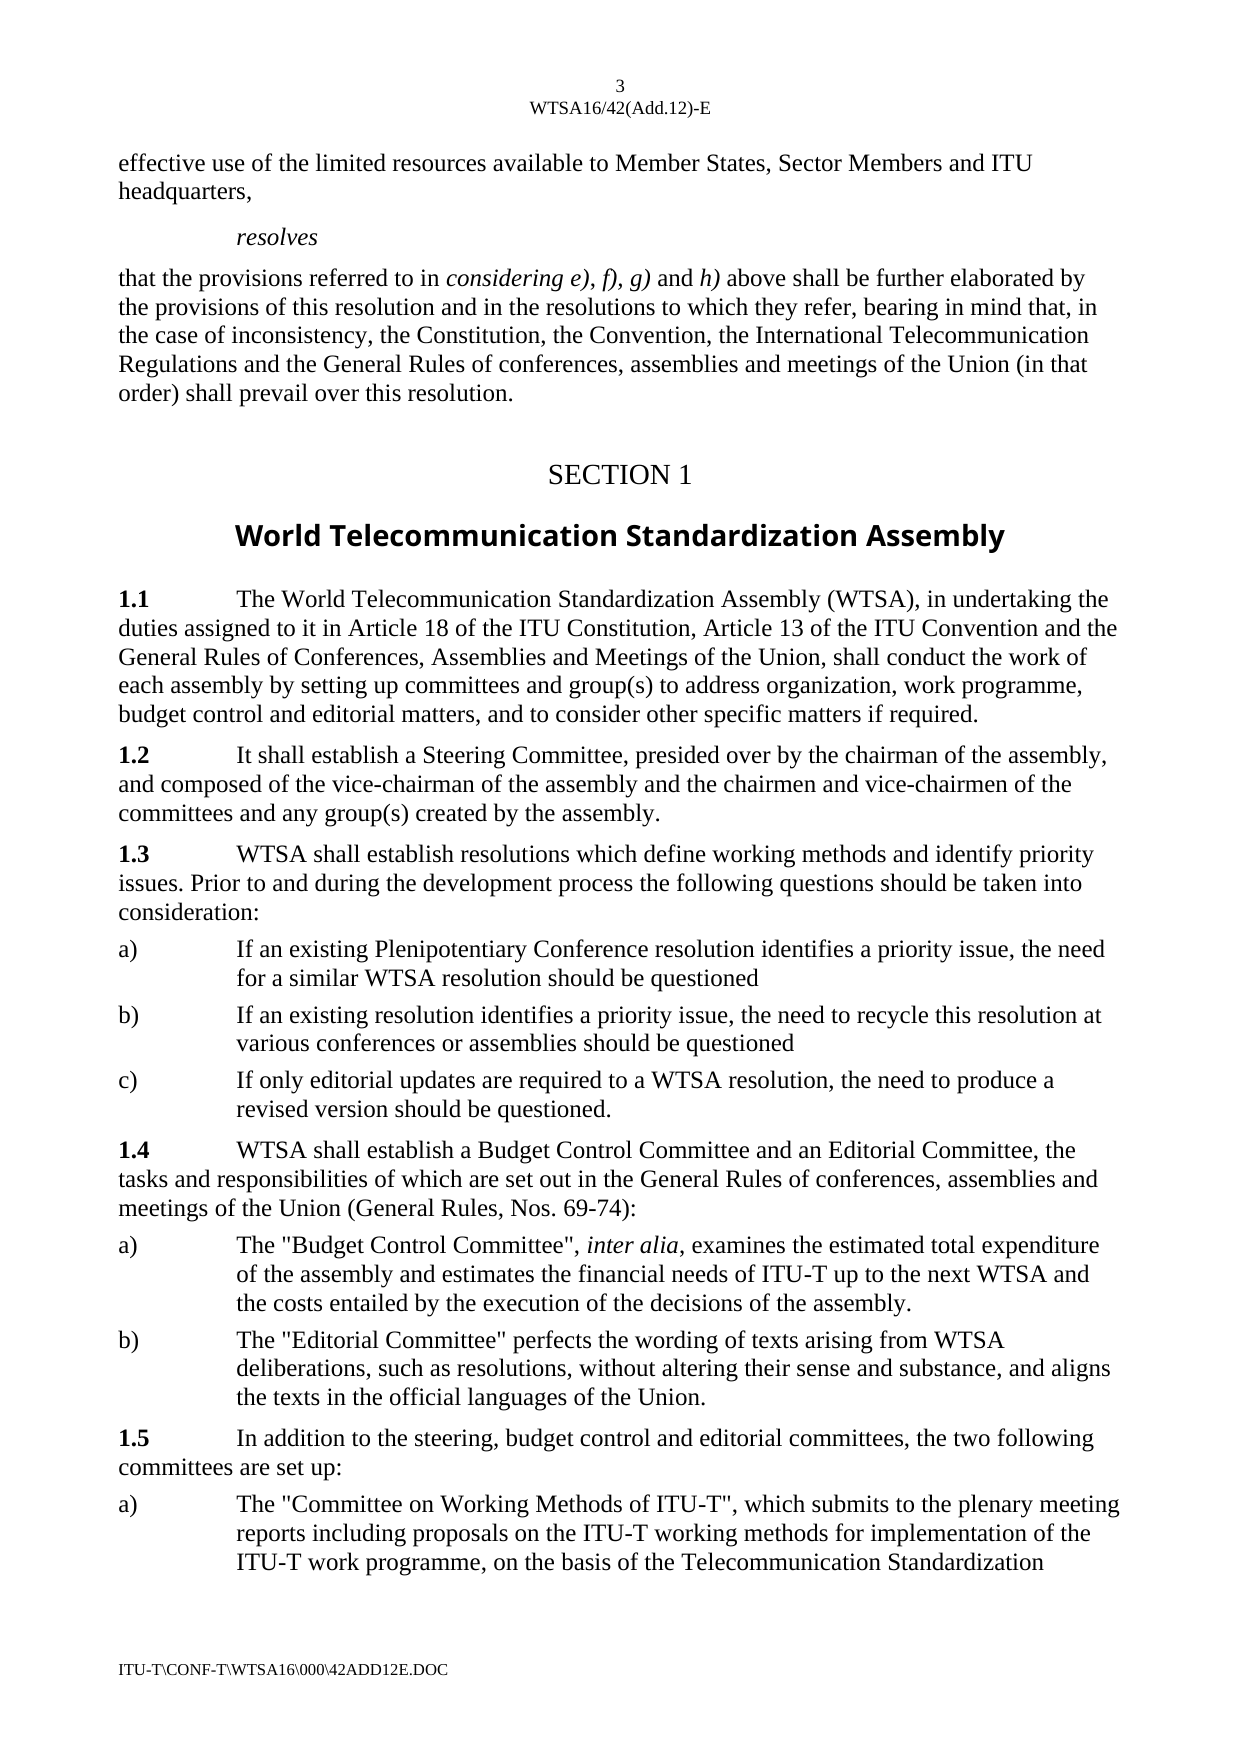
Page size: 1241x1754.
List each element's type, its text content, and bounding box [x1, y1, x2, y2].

text b) If an existing resolution identifies a priority issue, the need to recycle this resolution at various conferences or assemblies should be questioned [118, 1000, 1122, 1057]
text c) If only editorial updates are required to a WTSA resolution, the need to produce a revised version should be questioned. [118, 1066, 1122, 1123]
text 1.2 It shall establish a Steering Committee, presided over by the chairman of the assembly, and composed of the vice-chairman of the assembly and the chairmen and vice-chairmen of the committees and any group(s) created by the assembly. [118, 741, 1122, 827]
text 1.5 In addition to the steering, budget control and editorial committees, the two following committees are set up: [118, 1423, 1122, 1481]
title 1.1 The World Telecommunication Standardization Assembly (WTSA), in undertaking the duties assigned to it in Article 18 of the ITU Constitution, Article 13 of the ITU Convention and the General Rules of Conferences, Assemblies and Meetings of the Union, shall conduct the work of each assembly by setting up committees and group(s) to address organization, work programme, budget control and editorial matters, and to consider other specific matters if required. [118, 584, 1122, 728]
text a) The "Budget Control Committee", inter alia, examines the estimated total expenditure of the assembly and estimates the financial needs of ITU-T up to the next WTSA and the costs entailed by the execution of the decisions of the assembly. [118, 1230, 1122, 1316]
text SECTION 1 [118, 457, 1122, 490]
text resolves [236, 222, 1122, 251]
text 1.4 WTSA shall establish a Budget Control Committee and an Editorial Committee, the tasks and responsibilities of which are set out in the General Rules of conferences, assemblies and meetings of the Union (General Rules, Nos. 69-74): [118, 1136, 1122, 1222]
text that the provisions referred to in considering e), f), g) and h) above shall be further elaborated by the provisions of this resolution and in the resolutions to which they refer, bearing in mind that, in the case of inconsistency, the Constitution, the Convention, the International Telecommunication Regulations and the General Rules of conferences, assemblies and meetings of the Union (in that order) shall prevail over this resolution. [118, 263, 1122, 407]
text a) If an existing Plenipotentiary Conference resolution identifies a priority issue, the need for a similar WTSA resolution should be questioned [118, 934, 1122, 991]
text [118, 1489, 1122, 1576]
title World Telecommunication Standardization Assembly [118, 515, 1122, 555]
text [118, 148, 1122, 205]
text 1.3 WTSA shall establish resolutions which define working methods and identify priority issues. Prior to and during the development process the following questions should be taken into consideration: [118, 839, 1122, 926]
text b) The "Editorial Committee" perfects the wording of texts arising from WTSA deliberations, such as resolutions, without altering their sense and substance, and aligns the texts in the official languages of the Union. [118, 1325, 1122, 1411]
